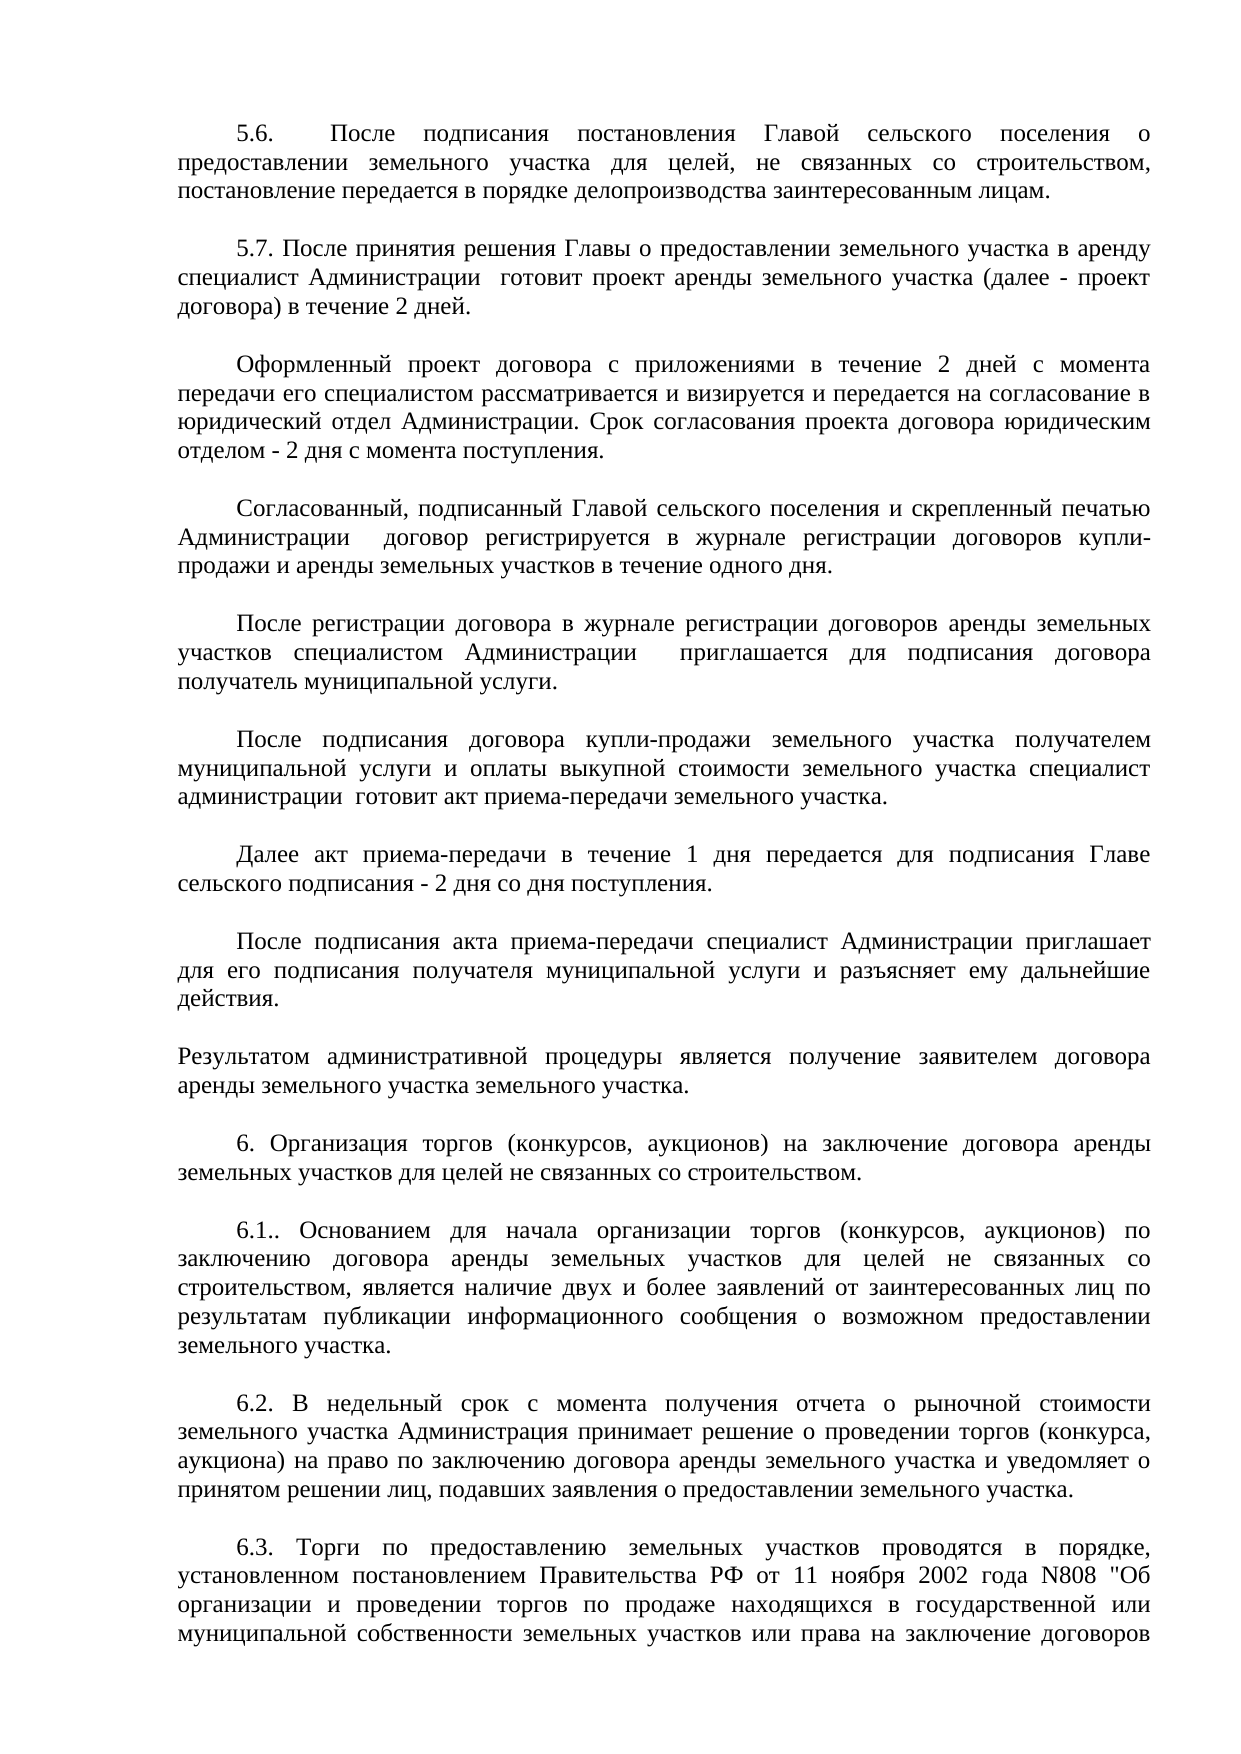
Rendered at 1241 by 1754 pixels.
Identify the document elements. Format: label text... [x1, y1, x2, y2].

text 5.7. После принятия решения Главы о предоставлении земельного участка в аренду специалист Администрации готовит проект аренды земельного участка (далее - проект договора) в течение 2 дней. [177, 233, 1152, 320]
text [177, 1532, 1152, 1647]
text Результатом административной процедуры является получение заявителем договора аренды земельного участка земельного участка. [177, 1041, 1152, 1099]
text После подписания акта приема-передачи специалист Администрации приглашает для его подписания получателя муниципальной услуги и разъясняет ему дальнейшие действия. [177, 926, 1152, 1012]
text Согласованный, подписанный Главой сельского поселения и скрепленный печатью Администрации договор регистрируется в журнале регистрации договоров купли-продажи и аренды земельных участков в течение одного дня. [177, 493, 1152, 579]
text Оформленный проект договора с приложениями в течение 2 дней с момента передачи его специалистом рассматривается и визируется и передается на согласование в юридический отдел Администрации. Срок согласования проекта договора юридическим отделом - 2 дня с момента поступления. [177, 349, 1152, 464]
text Далее акт приема-передачи в течение 1 дня передается для подписания Главе сельского подписания - 2 дня со дня поступления. [177, 839, 1152, 897]
text После регистрации договора в журнале регистрации договоров аренды земельных участков специалистом Администрации приглашается для подписания договора получатель муниципальной услуги. [177, 608, 1152, 695]
text 6.1.. Основанием для начала организации торгов (конкурсов, аукционов) по заключению договора аренды земельных участков для целей не связанных со строительством, является наличие двух и более заявлений от заинтересованных лиц по результатам публикации информационного сообщения о возможном предоставлении земельного участка. [177, 1215, 1152, 1358]
text 6.2. В недельный срок с момента получения отчета о рыночной стоимости земельного участка Администрация принимает решение о проведении торгов (конкурса, аукциона) на право по заключению договора аренды земельного участка и уведомляет о принятом решении лиц, подавших заявления о предоставлении земельного участка. [177, 1388, 1152, 1503]
text После подписания договора купли-продажи земельного участка получателем муниципальной услуги и оплаты выкупной стоимости земельного участка специалист администрации готовит акт приема-передачи земельного участка. [177, 724, 1152, 810]
text 6. Организация торгов (конкурсов, аукционов) на заключение договора аренды земельных участков для целей не связанных со строительством. [177, 1128, 1152, 1186]
text 5.6. После подписания постановления Главой сельского поселения о предоставлении земельного участка для целей, не связанных со строительством, постановление передается в порядке делопроизводства заинтересованным лицам. [177, 118, 1152, 204]
